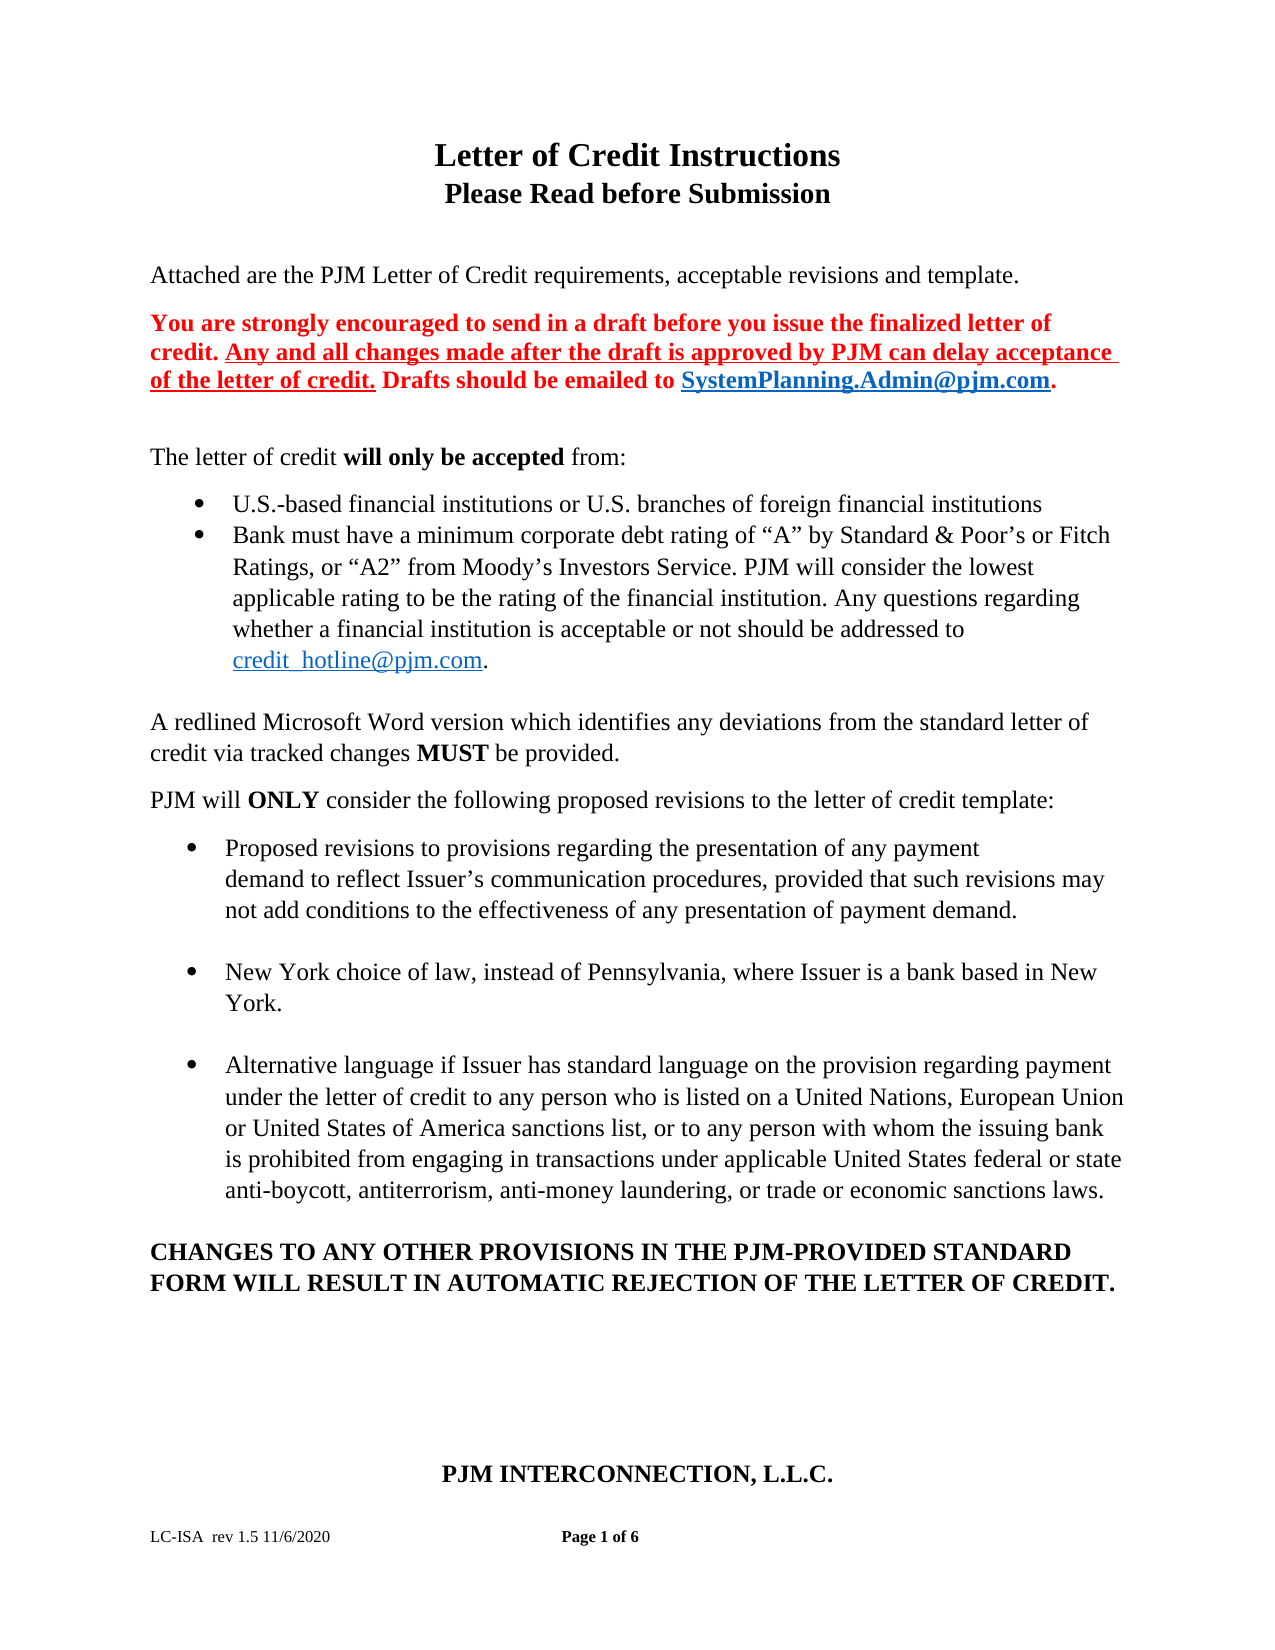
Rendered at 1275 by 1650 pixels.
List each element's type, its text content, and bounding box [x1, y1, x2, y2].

text CHANGES TO ANY OTHER PROVISIONS IN THE PJM-PROVIDED STANDARD FORM WILL RESULT IN AUTOMATIC REJECTION OF THE LETTER OF CREDIT. [150, 1237, 1125, 1297]
text You are strongly encouraged to send in a draft before you issue the finalized letter of credit. Any and all changes made after the draft is approved by PJM can delay acceptance of the letter of credit. Drafts should be emailed to SystemPlanning.Admin@pjm.com. [150, 308, 1125, 394]
text Letter of Credit Instructions [150, 135, 1125, 173]
list Alternative language if Issuer has standard language on the provision regarding payment under the letter of credit to any person who is listed on a United Nations, European Union or United States of America sanctions list, or to any person with whom the issuing bank is prohibited from engaging in transactions under applicable United States federal or state anti-boycott, antiterrorism, anti-money laundering, or trade or economic sanctions laws. [187, 1051, 1125, 1234]
list Bank must have a minimum corporate debt rating of “A” by Standard & Poor’s or Fitch Ratings, or “A2” from Moody’s Investors Service. PJM will consider the lowest applicable rating to be the rating of the financial institution. Any questions regarding whether a financial institution is acceptable or not should be addressed to credit_hotline@pjm.com. [195, 521, 1125, 704]
text Attached are the PJM Letter of Credit requirements, acceptable revisions and template. [150, 260, 1125, 289]
text PJM INTERCONNECTION, L.L.C. [150, 1459, 1125, 1488]
list New York choice of law, instead of Pennsylvania, where Issuer is a bank based in New York. [187, 957, 1125, 1048]
text A redlined Microsoft Word version which identifies any deviations from the standard letter of credit via tracked changes MUST be provided. [150, 707, 1125, 767]
list Proposed revisions to provisions regarding the presentation of any payment demand to reflect Issuer’s communication procedures, provided that such revisions may not add conditions to the effectiveness of any presentation of payment demand. [187, 833, 1125, 955]
text The letter of credit will only be accepted from: [150, 442, 1125, 471]
text PJM will ONLY consider the following proposed revisions to the letter of credit template: [150, 786, 1125, 814]
list U.S.-based financial institutions or U.S. branches of foreign financial institutions [195, 489, 1125, 518]
text Please Read before Submission [150, 176, 1125, 210]
